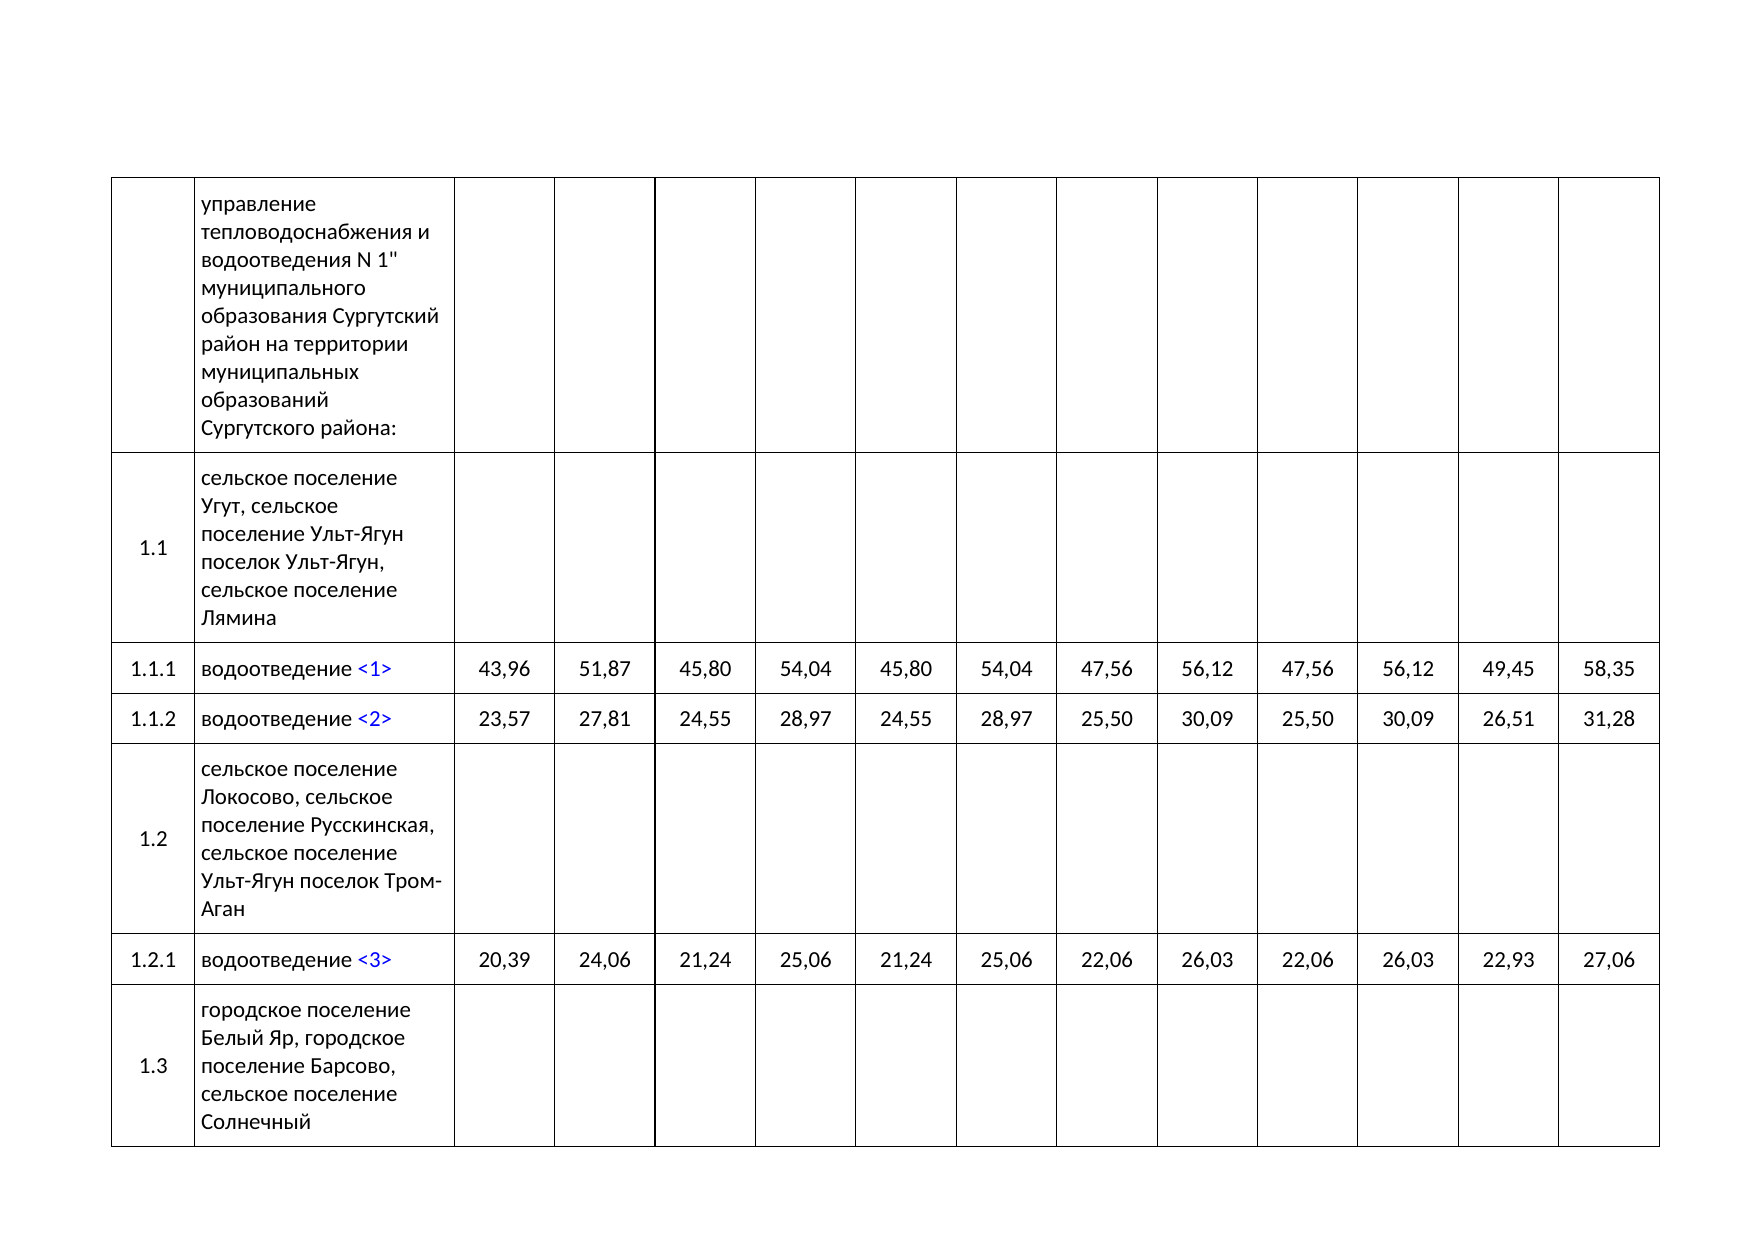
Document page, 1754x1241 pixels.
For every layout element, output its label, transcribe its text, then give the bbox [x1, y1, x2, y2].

table_cell [957, 744, 1056, 933]
table_cell 45,80 [656, 643, 755, 692]
table_cell [756, 178, 855, 452]
table_cell [555, 985, 654, 1146]
table_cell 21,24 [656, 934, 755, 983]
table_cell [957, 178, 1056, 452]
table_cell [1258, 744, 1357, 933]
table_cell городское поселение Белый Яр, городское поселение Барсово, сельское поселение Солнечный [195, 985, 454, 1146]
table_cell 1.1.1 [112, 643, 194, 692]
table_cell 43,96 [455, 643, 554, 692]
table_cell 56,12 [1358, 643, 1458, 692]
table_cell 51,87 [555, 643, 654, 692]
table_cell 26,03 [1358, 934, 1458, 983]
table_cell [656, 178, 755, 452]
table_cell 22,06 [1057, 934, 1157, 983]
table_cell [455, 178, 554, 452]
table_cell [455, 744, 554, 933]
table_cell [1559, 744, 1659, 933]
table_cell [1258, 178, 1357, 452]
table_cell 1 [112, 178, 194, 452]
table_cell 24,06 [555, 934, 654, 983]
table_cell [1057, 744, 1157, 933]
table_cell 20,39 [455, 934, 554, 983]
table_cell [1057, 985, 1157, 1146]
table_cell [1358, 178, 1458, 452]
table_cell [1459, 178, 1558, 452]
table_cell 45,80 [856, 643, 956, 692]
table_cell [195, 178, 454, 452]
table_cell [1559, 178, 1659, 452]
table_cell 1.1.2 [112, 694, 194, 743]
table_cell 54,04 [756, 643, 855, 692]
table_cell 28,97 [957, 694, 1056, 743]
table_cell [656, 453, 755, 642]
table_cell [555, 744, 654, 933]
table_cell 27,06 [1559, 934, 1659, 983]
table_cell [1459, 985, 1558, 1146]
table_cell 1.2.1 [112, 934, 194, 983]
table_cell водоотведение <2> [195, 694, 454, 743]
table_cell 47,56 [1258, 643, 1357, 692]
table_cell [1057, 178, 1157, 452]
table_cell сельское поселение Локосово, сельское поселение Русскинская, сельское поселение Ульт-Ягун поселок Тром-Аган [195, 744, 454, 933]
table_cell 25,50 [1258, 694, 1357, 743]
table_cell 23,57 [455, 694, 554, 743]
table_cell [1158, 744, 1257, 933]
table_cell [756, 453, 855, 642]
table_cell [1358, 744, 1458, 933]
table_cell 21,24 [856, 934, 956, 983]
table_cell [1158, 453, 1257, 642]
table_cell [1358, 453, 1458, 642]
table_cell [957, 453, 1056, 642]
table_cell [1258, 453, 1357, 642]
table_cell 30,09 [1358, 694, 1458, 743]
table_cell [1459, 453, 1558, 642]
table_cell сельское поселение Угут, сельское поселение Ульт-Ягун поселок Ульт-Ягун, сельское поселение Лямина [195, 453, 454, 642]
table_cell 28,97 [756, 694, 855, 743]
table_cell [856, 744, 956, 933]
table_cell 47,56 [1057, 643, 1157, 692]
table_cell [1559, 453, 1659, 642]
table_cell 24,55 [656, 694, 755, 743]
table_cell 31,28 [1559, 694, 1659, 743]
table_cell [1158, 178, 1257, 452]
table_cell [555, 453, 654, 642]
table_cell 25,50 [1057, 694, 1157, 743]
table_cell 1.3 [112, 985, 194, 1146]
table_cell 26,51 [1459, 694, 1558, 743]
table_cell 58,35 [1559, 643, 1659, 692]
table_cell 1.2 [112, 744, 194, 933]
table_cell [1258, 985, 1357, 1146]
table_cell [856, 178, 956, 452]
table_cell 22,93 [1459, 934, 1558, 983]
table_cell [756, 985, 855, 1146]
table_cell [555, 178, 654, 452]
table_cell [856, 453, 956, 642]
table_cell водоотведение <3> [195, 934, 454, 983]
table_cell [1057, 453, 1157, 642]
table_cell 1.1 [112, 453, 194, 642]
table_cell [856, 985, 956, 1146]
table_cell [455, 453, 554, 642]
table_cell [1358, 985, 1458, 1146]
table_cell [455, 985, 554, 1146]
table_cell [656, 744, 755, 933]
table_cell [756, 744, 855, 933]
table_cell 27,81 [555, 694, 654, 743]
table_cell 56,12 [1158, 643, 1257, 692]
table_cell 30,09 [1158, 694, 1257, 743]
table_cell 22,06 [1258, 934, 1357, 983]
table_cell водоотведение <1> [195, 643, 454, 692]
table_cell 54,04 [957, 643, 1056, 692]
table_cell 26,03 [1158, 934, 1257, 983]
table_cell 49,45 [1459, 643, 1558, 692]
table_cell [1459, 744, 1558, 933]
table_cell [1559, 985, 1659, 1146]
table_cell [1158, 985, 1257, 1146]
table_cell [656, 985, 755, 1146]
table_cell [957, 985, 1056, 1146]
table_cell 24,55 [856, 694, 956, 743]
table_cell 25,06 [756, 934, 855, 983]
table_cell 25,06 [957, 934, 1056, 983]
